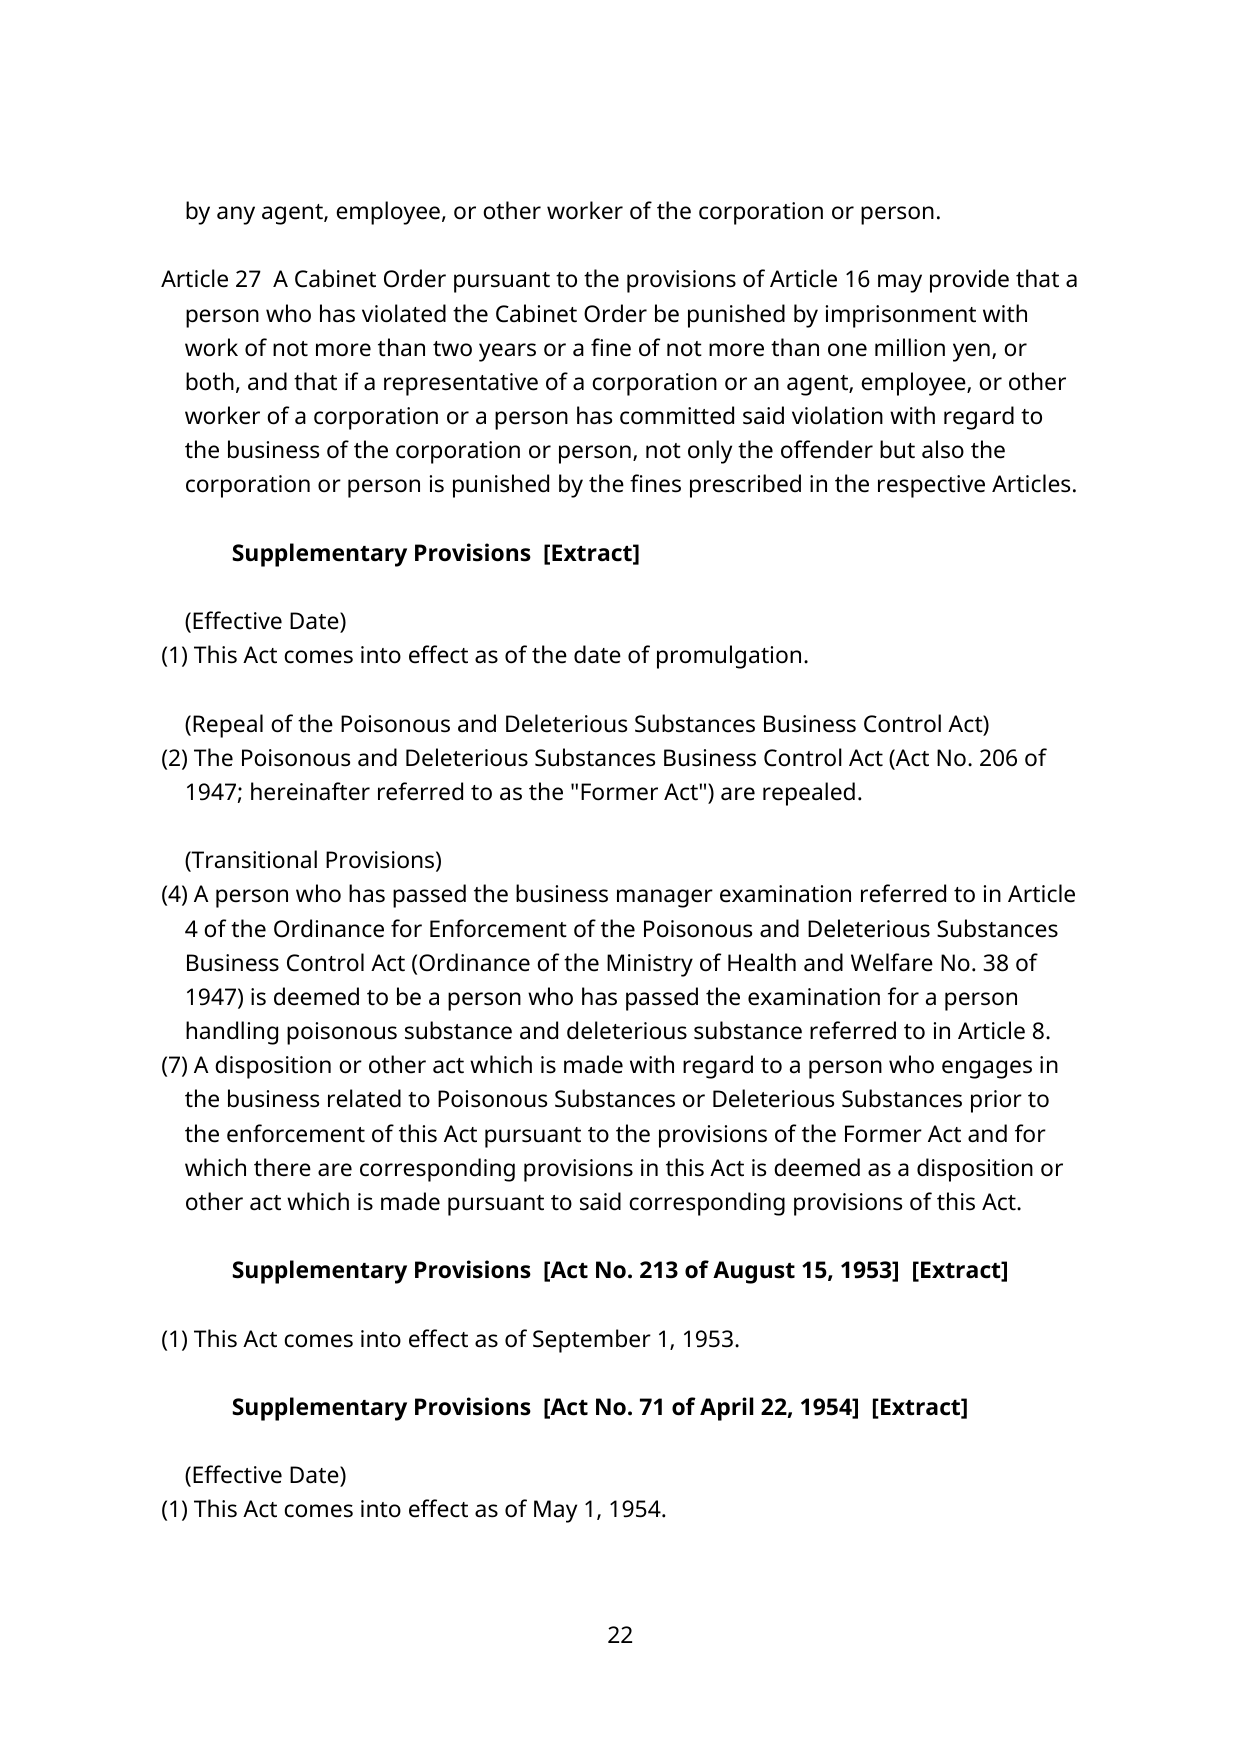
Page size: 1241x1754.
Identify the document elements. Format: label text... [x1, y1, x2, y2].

text Supplementary Provisions [Act No. 71 of April 22, 1954] [Extract] [230, 1389, 1079, 1424]
text (Effective Date) [184, 1458, 1079, 1492]
text (2) The Poisonous and Deleterious Substances Business Control Act (Act No. 206 of 1947; hereinafter referred to as the "Former Act") are repealed. [161, 740, 1079, 809]
text (Effective Date) [184, 604, 1079, 638]
text Supplementary Provisions [Extract] [230, 535, 1079, 569]
text (1) This Act comes into effect as of September 1, 1953. [161, 1321, 1079, 1355]
text (Repeal of the Poisonous and Deleterious Substances Business Control Act) [184, 706, 1079, 740]
text Supplementary Provisions [Act No. 213 of August 15, 1953] [Extract] [230, 1253, 1079, 1287]
text Article 27 A Cabinet Order pursuant to the provisions of Article 16 may provide that a person who has violated the Cabinet Order be punished by imprisonment with work of not more than two years or a fine of not more than one million yen, or both, and that if a representative of a corporation or an agent, employee, or other worker of a corporation or a person has committed said violation with regard to the business of the corporation or person, not only the offender but also the corporation or person is punished by the fines prescribed in the respective Articles. [161, 262, 1079, 501]
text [161, 194, 1079, 228]
text (4) A person who has passed the business manager examination referred to in Article 4 of the Ordinance for Enforcement of the Poisonous and Deleterious Substances Business Control Act (Ordinance of the Ministry of Health and Welfare No. 38 of 1947) is deemed to be a person who has passed the examination for a person handling poisonous substance and deleterious substance referred to in Article 8. [161, 877, 1079, 1048]
text (1) This Act comes into effect as of the date of promulgation. [161, 638, 1079, 672]
text (7) A disposition or other act which is made with regard to a person who engages in the business related to Poisonous Substances or Deleterious Substances prior to the enforcement of this Act pursuant to the provisions of the Former Act and for which there are corresponding provisions in this Act is deemed as a disposition or other act which is made pursuant to said corresponding provisions of this Act. [161, 1048, 1079, 1219]
text (Transitional Provisions) [184, 843, 1079, 877]
text (1) This Act comes into effect as of May 1, 1954. [161, 1492, 1079, 1526]
